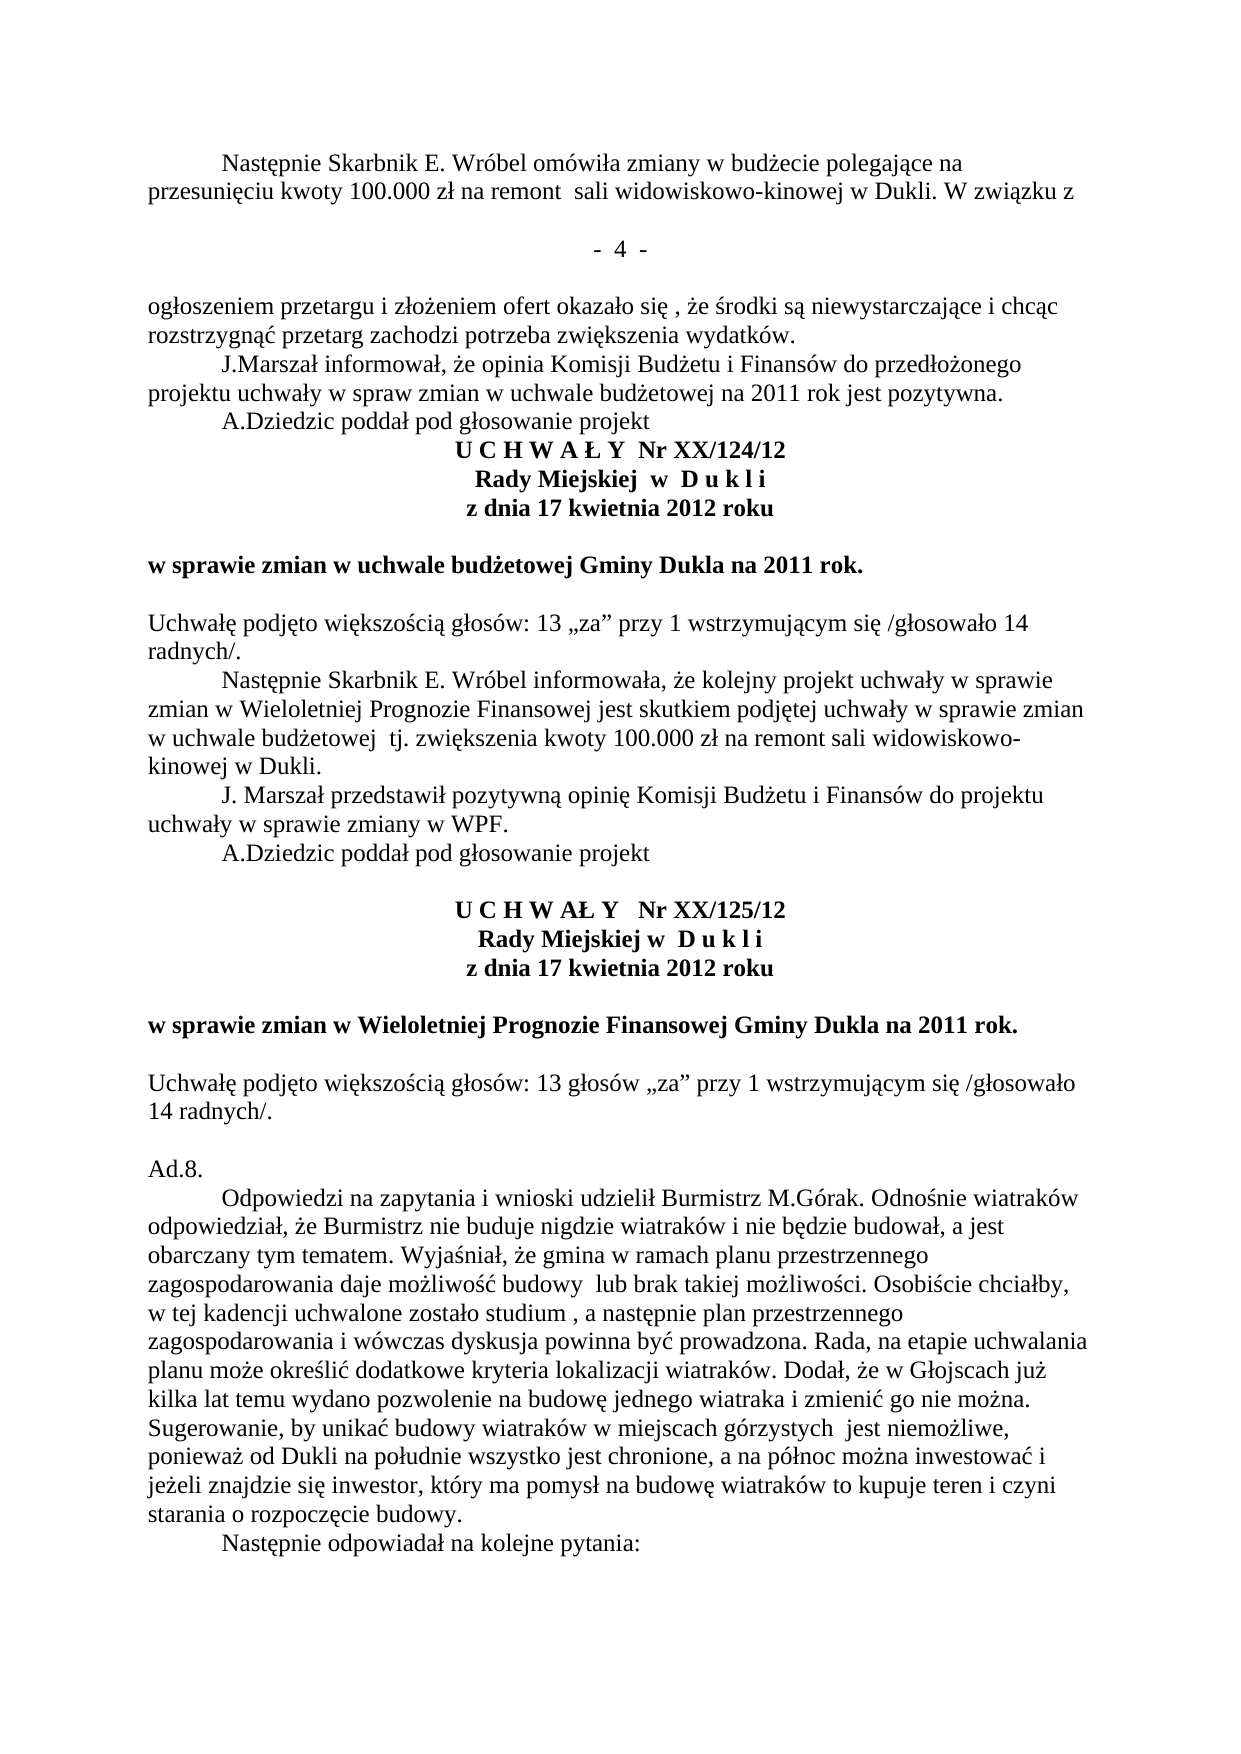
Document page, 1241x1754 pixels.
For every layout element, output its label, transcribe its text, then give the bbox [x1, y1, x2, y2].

text - 4 - [148, 234, 1093, 263]
text Rady Miejskiej w D u k l i [148, 464, 1093, 493]
text U C H W AŁ Y Nr XX/125/12 [148, 895, 1093, 924]
text w sprawie zmian w Wieloletniej Prognozie Finansowej Gminy Dukla na 2011 rok. [148, 1010, 1093, 1039]
text Następnie Skarbnik E. Wróbel omówiła zmiany w budżecie polegające na przesunięciu kwoty 100.000 zł na remont sali widowiskowo-kinowej w Dukli. W związku z [148, 148, 1093, 205]
text Odpowiedzi na zapytania i wnioski udzielił Burmistrz M.Górak. Odnośnie wiatraków odpowiedział, że Burmistrz nie buduje nigdzie wiatraków i nie będzie budował, a jest obarczany tym tematem. Wyjaśniał, że gmina w ramach planu przestrzennego zagospodarowania daje możliwość budowy lub brak takiej możliwości. Osobiście chciałby, w tej kadencji uchwalone zostało studium , a następnie plan przestrzennego zagospodarowania i wówczas dyskusja powinna być prowadzona. Rada, na etapie uchwalania planu może określić dodatkowe kryteria lokalizacji wiatraków. Dodał, że w Głojscach już kilka lat temu wydano pozwolenie na budowę jednego wiatraka i zmienić go nie można. Sugerowanie, by unikać budowy wiatraków w miejscach górzystych jest niemożliwe, ponieważ od Dukli na południe wszystko jest chronione, a na północ można inwestować i jeżeli znajdzie się inwestor, który ma pomysł na budowę wiatraków to kupuje teren i czyni starania o rozpoczęcie budowy. [148, 1183, 1093, 1528]
text A.Dziedzic poddał pod głosowanie projekt [148, 838, 1093, 866]
text Uchwałę podjęto większością głosów: 13 głosów „za” przy 1 wstrzymującym się /głosowało 14 radnych/. [148, 1068, 1093, 1125]
text Następnie Skarbnik E. Wróbel informowała, że kolejny projekt uchwały w sprawie zmian w Wieloletniej Prognozie Finansowej jest skutkiem podjętej uchwały w sprawie zmian w uchwale budżetowej tj. zwiększenia kwoty 100.000 zł na remont sali widowiskowo-kinowej w Dukli. [148, 665, 1093, 780]
text Uchwałę podjęto większością głosów: 13 „za” przy 1 wstrzymującym się /głosowało 14 radnych/. [148, 608, 1093, 665]
text Następnie odpowiadał na kolejne pytania: [148, 1528, 1093, 1556]
text w sprawie zmian w uchwale budżetowej Gminy Dukla na 2011 rok. [148, 550, 1093, 579]
text A.Dziedzic poddał pod głosowanie projekt [148, 406, 1093, 435]
text z dnia 17 kwietnia 2012 roku [148, 493, 1093, 521]
text J. Marszał przedstawił pozytywną opinię Komisji Budżetu i Finansów do projektu uchwały w sprawie zmiany w WPF. [148, 780, 1093, 838]
text Ad.8. [148, 1154, 1093, 1183]
text Rady Miejskiej w D u k l i [148, 924, 1093, 953]
text ogłoszeniem przetargu i złożeniem ofert okazało się , że środki są niewystarczające i chcąc rozstrzygnąć przetarg zachodzi potrzeba zwiększenia wydatków. [148, 291, 1093, 349]
text J.Marszał informował, że opinia Komisji Budżetu i Finansów do przedłożonego projektu uchwały w spraw zmian w uchwale budżetowej na 2011 rok jest pozytywna. [148, 349, 1093, 406]
text U C H W A Ł Y Nr XX/124/12 [148, 435, 1093, 464]
text z dnia 17 kwietnia 2012 roku [148, 953, 1093, 981]
